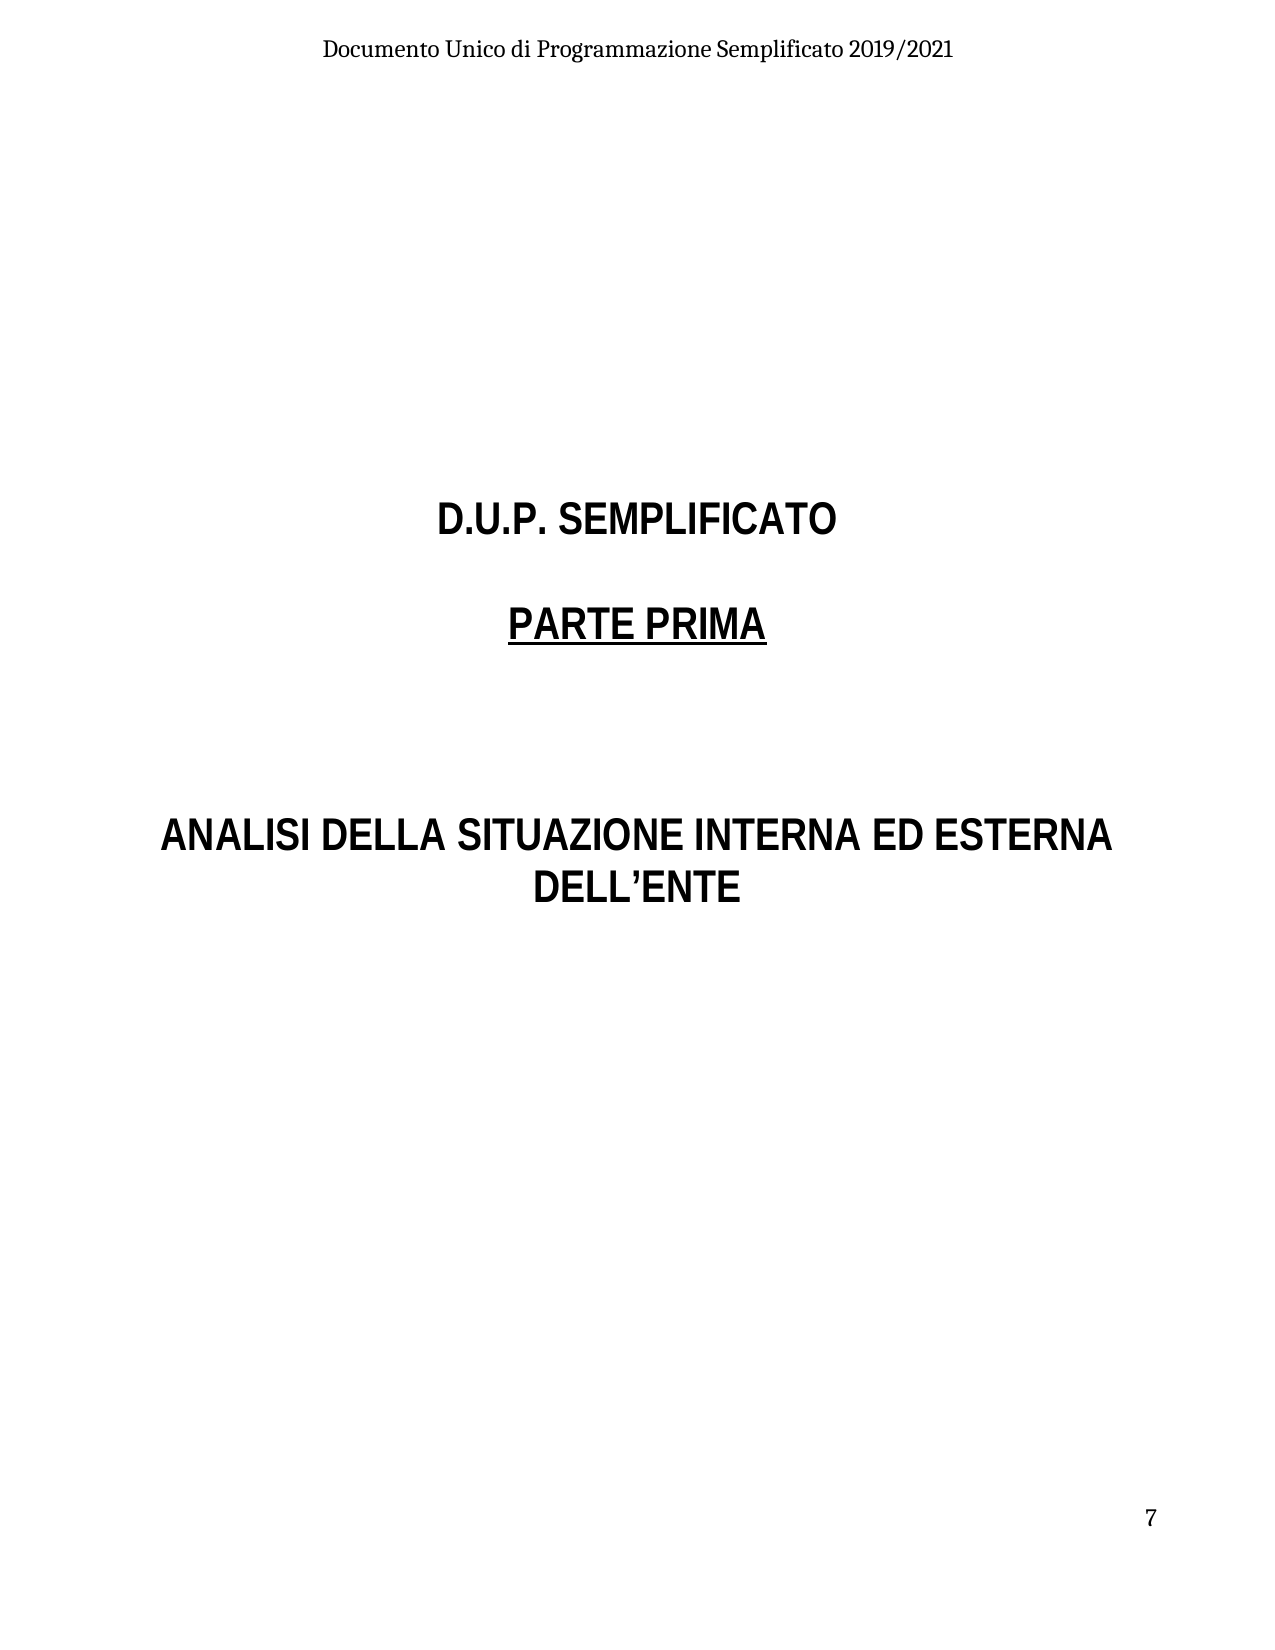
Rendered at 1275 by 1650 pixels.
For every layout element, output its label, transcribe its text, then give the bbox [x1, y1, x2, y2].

text ANALISI DELLA SITUAZIONE INTERNA ED ESTERNA DELL’ENTE [118, 807, 1157, 912]
text D.U.P. SEMPLIFICATO [118, 492, 1157, 544]
text PARTE PRIMA [118, 597, 1157, 649]
